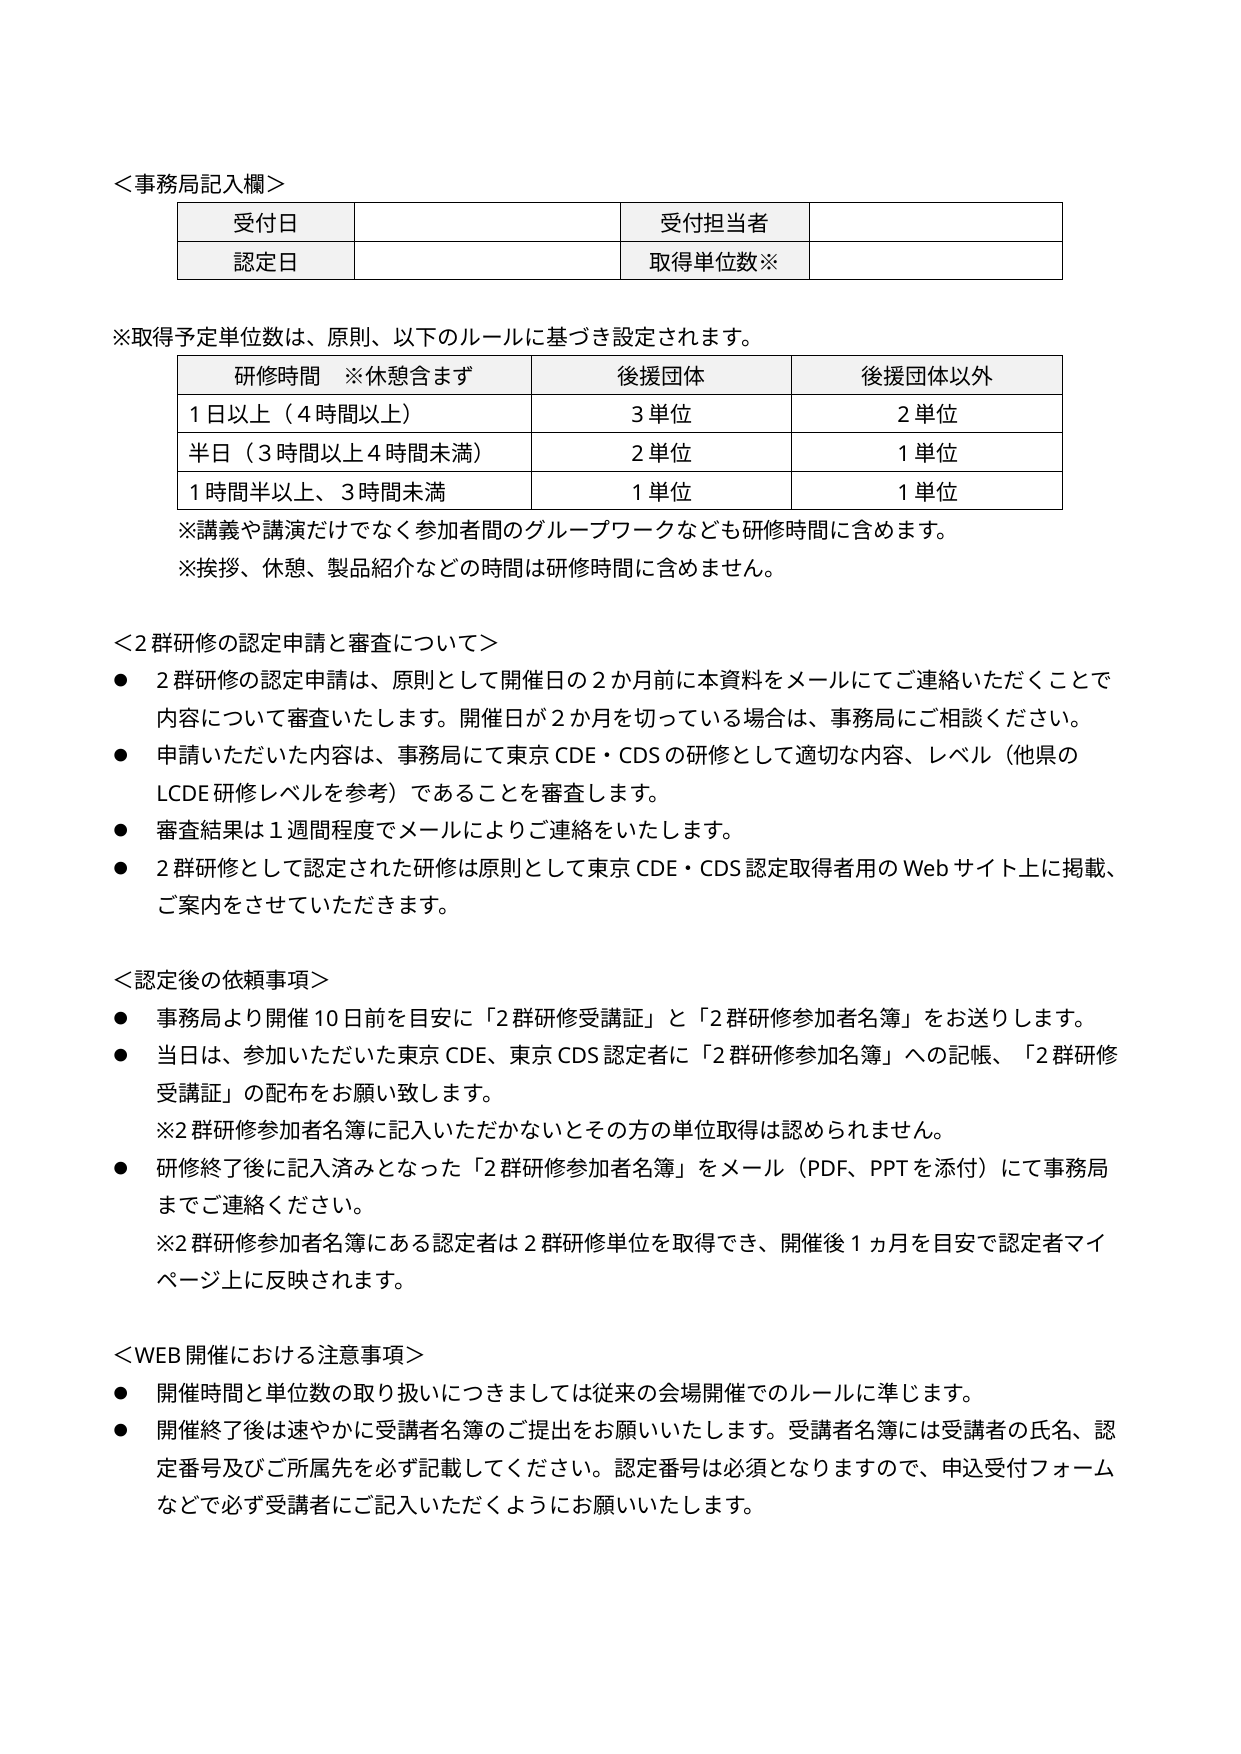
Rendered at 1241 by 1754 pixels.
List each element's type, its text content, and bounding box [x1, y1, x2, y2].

table_header 後援団体 [532, 356, 791, 394]
text ＜認定後の依頼事項＞ [112, 960, 1128, 998]
list 事務局より開催10日前を目安に「2群研修受講証」と「2群研修参加者名簿」をお送りします。 [112, 998, 1128, 1035]
text ※取得予定単位数は、原則、以下のルールに基づき設定されます。 [112, 318, 1128, 355]
list 当日は、参加いただいた東京CDE、東京CDS認定者に「2群研修参加名簿」への記帳、「2群研修受講証」の配布をお願い致します。 [112, 1035, 1128, 1110]
table_cell [355, 242, 620, 279]
text ※挨拶、休憩、製品紹介などの時間は研修時間に含めません。 [112, 548, 1128, 585]
list 開催終了後は速やかに受講者名簿のご提出をお願いいたします。受講者名簿には受講者の氏名、認定番号及びご所属先を必ず記載してください。認定番号は必須となりますので、申込受付フォームなどで必ず受講者にご記入いただくようにお願いいたします。 [112, 1410, 1128, 1523]
text ＜2群研修の認定申請と審査について＞ [112, 623, 1128, 660]
table_header 研修時間 ※休憩含まず [178, 356, 531, 394]
list 開催時間と単位数の取り扱いにつきましては従来の会場開催でのルールに準じます。 [112, 1373, 1128, 1410]
table_cell 2単位 [792, 395, 1062, 432]
table_cell 1単位 [532, 472, 791, 509]
text ＜WEB開催における注意事項＞ [112, 1335, 1128, 1373]
table_cell 1単位 [792, 433, 1062, 471]
table_cell 2単位 [532, 433, 791, 471]
text ＜事務局記入欄＞ [112, 164, 1128, 202]
table_cell [810, 242, 1062, 279]
table_header [810, 203, 1062, 241]
table_cell 3単位 [532, 395, 791, 432]
list ※2群研修参加者名簿に記入いただかないとその方の単位取得は認められません。 [156, 1110, 1128, 1148]
text ※講義や講演だけでなく参加者間のグループワークなども研修時間に含めます。 [112, 510, 1128, 548]
list 2群研修の認定申請は、原則として開催日の２か月前に本資料をメールにてご連絡いただくことで内容について審査いたします。開催日が２か月を切っている場合は、事務局にご相談ください。 [112, 660, 1128, 735]
table_header [355, 203, 620, 241]
table_header 受付日 [178, 203, 354, 241]
table_cell 取得単位数※ [621, 242, 809, 279]
list 審査結果は１週間程度でメールによりご連絡をいたします。 [112, 810, 1128, 848]
table_cell 1日以上（４時間以上） [178, 395, 531, 432]
table_cell 1時間半以上、３時間未満 [178, 472, 531, 509]
table_cell 1単位 [792, 472, 1062, 509]
table_cell 認定日 [178, 242, 354, 279]
table_header 受付担当者 [621, 203, 809, 241]
table_cell 半日（３時間以上４時間未満） [178, 433, 531, 471]
table_header 後援団体以外 [792, 356, 1062, 394]
list 2群研修として認定された研修は原則として東京CDE・CDS認定取得者用のWebサイト上に掲載、ご案内をさせていただきます。 [112, 848, 1128, 923]
list 申請いただいた内容は、事務局にて東京CDE・CDSの研修として適切な内容、レベル（他県のLCDE研修レベルを参考）であることを審査します。 [112, 735, 1128, 810]
list 研修終了後に記入済みとなった「2群研修参加者名簿」をメール（PDF、PPTを添付）にて事務局までご連絡ください。 ※2群研修参加者名簿にある認定者は2群研修単位を取得でき、開催後1ヵ月を目安で認定者マイページ上に反映されます。 [112, 1148, 1128, 1298]
